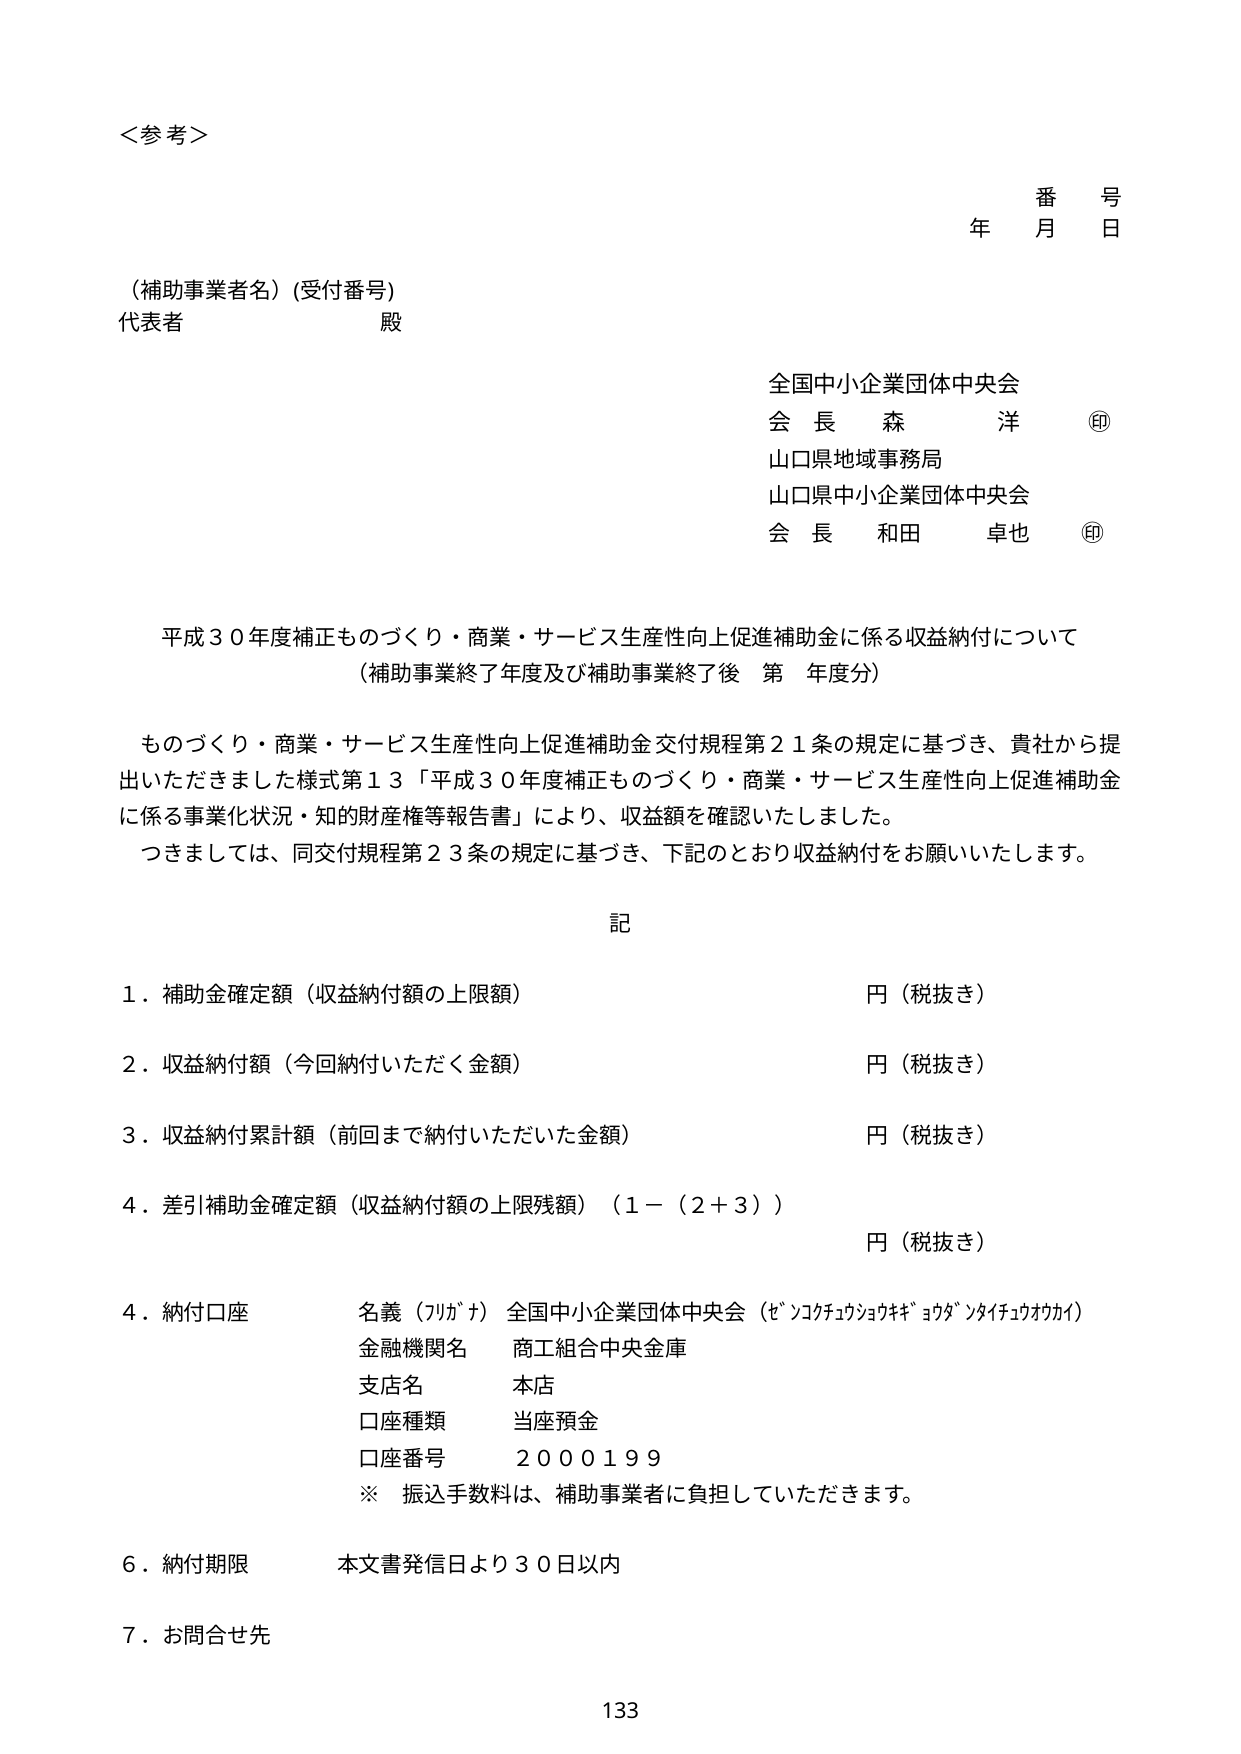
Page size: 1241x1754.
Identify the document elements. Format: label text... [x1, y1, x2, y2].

text 代表者 殿 [118, 304, 1122, 336]
text 番 号 [118, 179, 1122, 211]
text （補助事業者名）(受付番号) [118, 273, 1122, 304]
text ものづくり・商業・サービス生産性向上促進補助金交付規程第２１条の規定に基づき、貴社から提出いただきました様式第１３「平成３０年度補正ものづくり・商業・サービス生産性向上促進補助金に係る事業化状況・知的財産権等報告書」により、収益額を確認いたしました。 [118, 727, 1122, 831]
text 金融機関名 商工組合中央金庫 [118, 1331, 1122, 1363]
text 会 長 和田 卓也 ㊞ [118, 515, 1122, 548]
text 平成３０年度補正ものづくり・商業・サービス生産性向上促進補助金に係る収益納付について [118, 620, 1122, 651]
text ※ 振込手数料は、補助事業者に負担していただきます。 [118, 1477, 1122, 1508]
text ４．納付口座 名義（ﾌﾘｶﾞﾅ） 全国中小企業団体中央会（ｾﾞﾝｺｸﾁｭｳｼｮｳｷｷﾞｮｳﾀﾞﾝﾀｲﾁｭｳｵｳｶｲ） [118, 1295, 1122, 1327]
text 全国中小企業団体中央会 [118, 366, 1122, 399]
text ＜参 考＞ [118, 118, 1122, 150]
text （補助事業終了年度及び補助事業終了後 第 年度分） [118, 656, 1122, 688]
text 会 長 森 洋 ㊞ [118, 404, 1122, 437]
text 支店名 本店 [118, 1368, 1122, 1399]
text 口座種類 当座預金 [118, 1404, 1122, 1436]
text 口座番号 ２０００１９９ [118, 1441, 1122, 1472]
text ７．お問合せ先 [118, 1618, 1122, 1649]
text １．補助金確定額（収益納付額の上限額） 円（税抜き） [118, 977, 1122, 1008]
text 円（税抜き） [118, 1224, 1122, 1256]
text ４．差引補助金確定額（収益納付額の上限残額）（１－（２＋３）） [118, 1188, 1122, 1220]
text 山口県地域事務局 [140, 442, 1122, 474]
text ６．納付期限 本文書発信日より３０日以内 [118, 1547, 1122, 1579]
text ２．収益納付額（今回納付いただく金額） 円（税抜き） [118, 1047, 1122, 1079]
text 記 [118, 906, 1122, 938]
text 山口県中小企業団体中央会 [140, 478, 1122, 510]
text ３．収益納付累計額（前回まで納付いただいた金額） 円（税抜き） [118, 1118, 1122, 1149]
text つきましては、同交付規程第２３条の規定に基づき、下記のとおり収益納付をお願いいたします。 [118, 836, 1122, 867]
text 年 月 日 [118, 211, 1122, 243]
